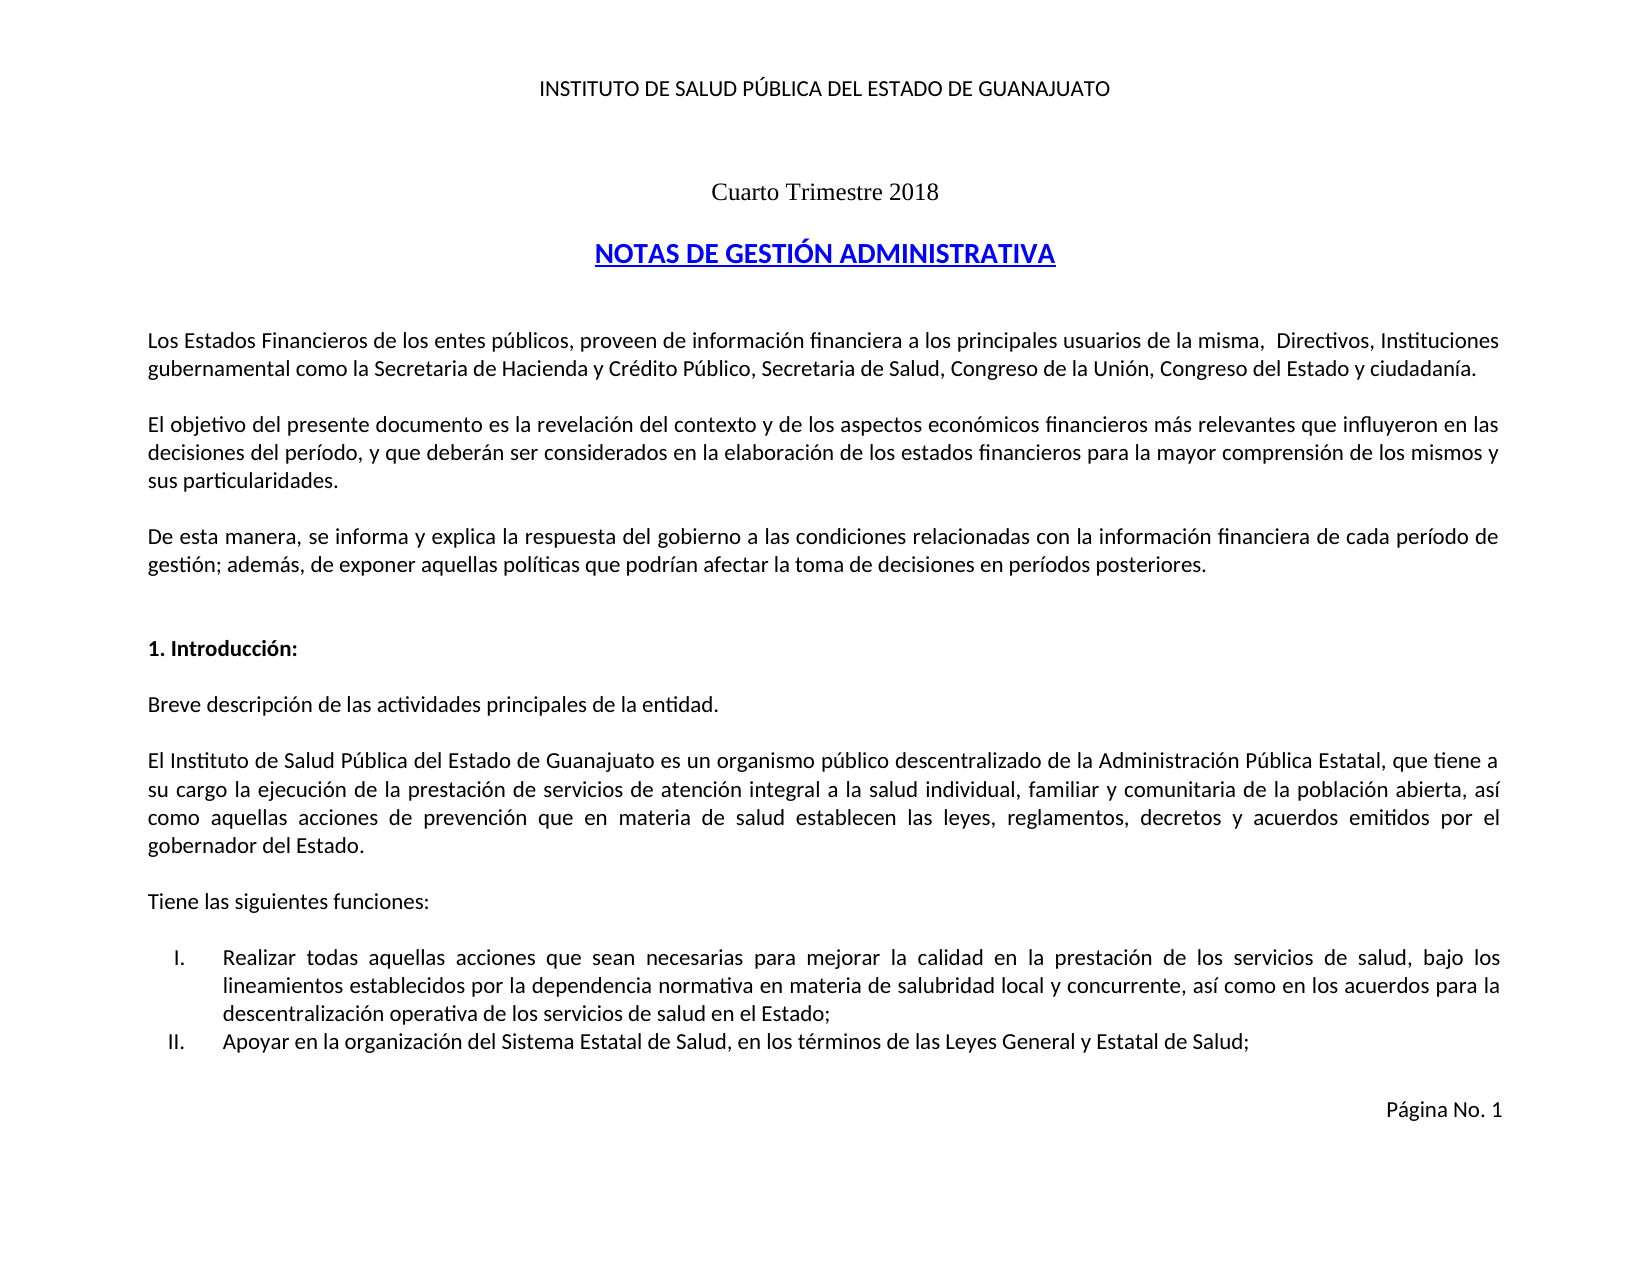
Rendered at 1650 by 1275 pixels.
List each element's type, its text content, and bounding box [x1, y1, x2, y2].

text 1. Introducción: [148, 634, 1502, 663]
text Tiene las siguientes funciones: [148, 887, 1502, 915]
list Apoyar en la organización del Sistema Estatal de Salud, en los términos de las Leyes General y Estatal de Salud; [185, 1027, 1502, 1055]
text NOTAS DE GESTIÓN ADMINISTRATIVA [148, 235, 1502, 270]
list Realizar todas aquellas acciones que sean necesarias para mejorar la calidad en la prestación de los servicios de salud, bajo los lineamientos establecidos por la dependencia normativa en materia de salubridad local y concurrente, así como en los acuerdos para la descentralización operativa de los servicios de salud en el Estado; [185, 943, 1502, 1027]
text Los Estados Financieros de los entes públicos, proveen de información financiera a los principales usuarios de la misma, Directivos, Instituciones gubernamental como la Secretaria de Hacienda y Crédito Público, Secretaria de Salud, Congreso de la Unión, Congreso del Estado y ciudadanía. [148, 326, 1502, 382]
text El objetivo del presente documento es la revelación del contexto y de los aspectos económicos financieros más relevantes que influyeron en las decisiones del período, y que deberán ser considerados en la elaboración de los estados financieros para la mayor comprensión de los mismos y sus particularidades. [148, 410, 1502, 494]
text Cuarto Trimestre 2018 [148, 177, 1502, 206]
text El Instituto de Salud Pública del Estado de Guanajuato es un organismo público descentralizado de la Administración Pública Estatal, que tiene a su cargo la ejecución de la prestación de servicios de atención integral a la salud individual, familiar y comunitaria de la población abierta, así como aquellas acciones de prevención que en materia de salud establecen las leyes, reglamentos, decretos y acuerdos emitidos por el gobernador del Estado. [148, 747, 1502, 859]
text Breve descripción de las actividades principales de la entidad. [148, 691, 1502, 719]
text De esta manera, se informa y explica la respuesta del gobierno a las condiciones relacionadas con la información financiera de cada período de gestión; además, de exponer aquellas políticas que podrían afectar la toma de decisiones en períodos posteriores. [148, 522, 1502, 578]
